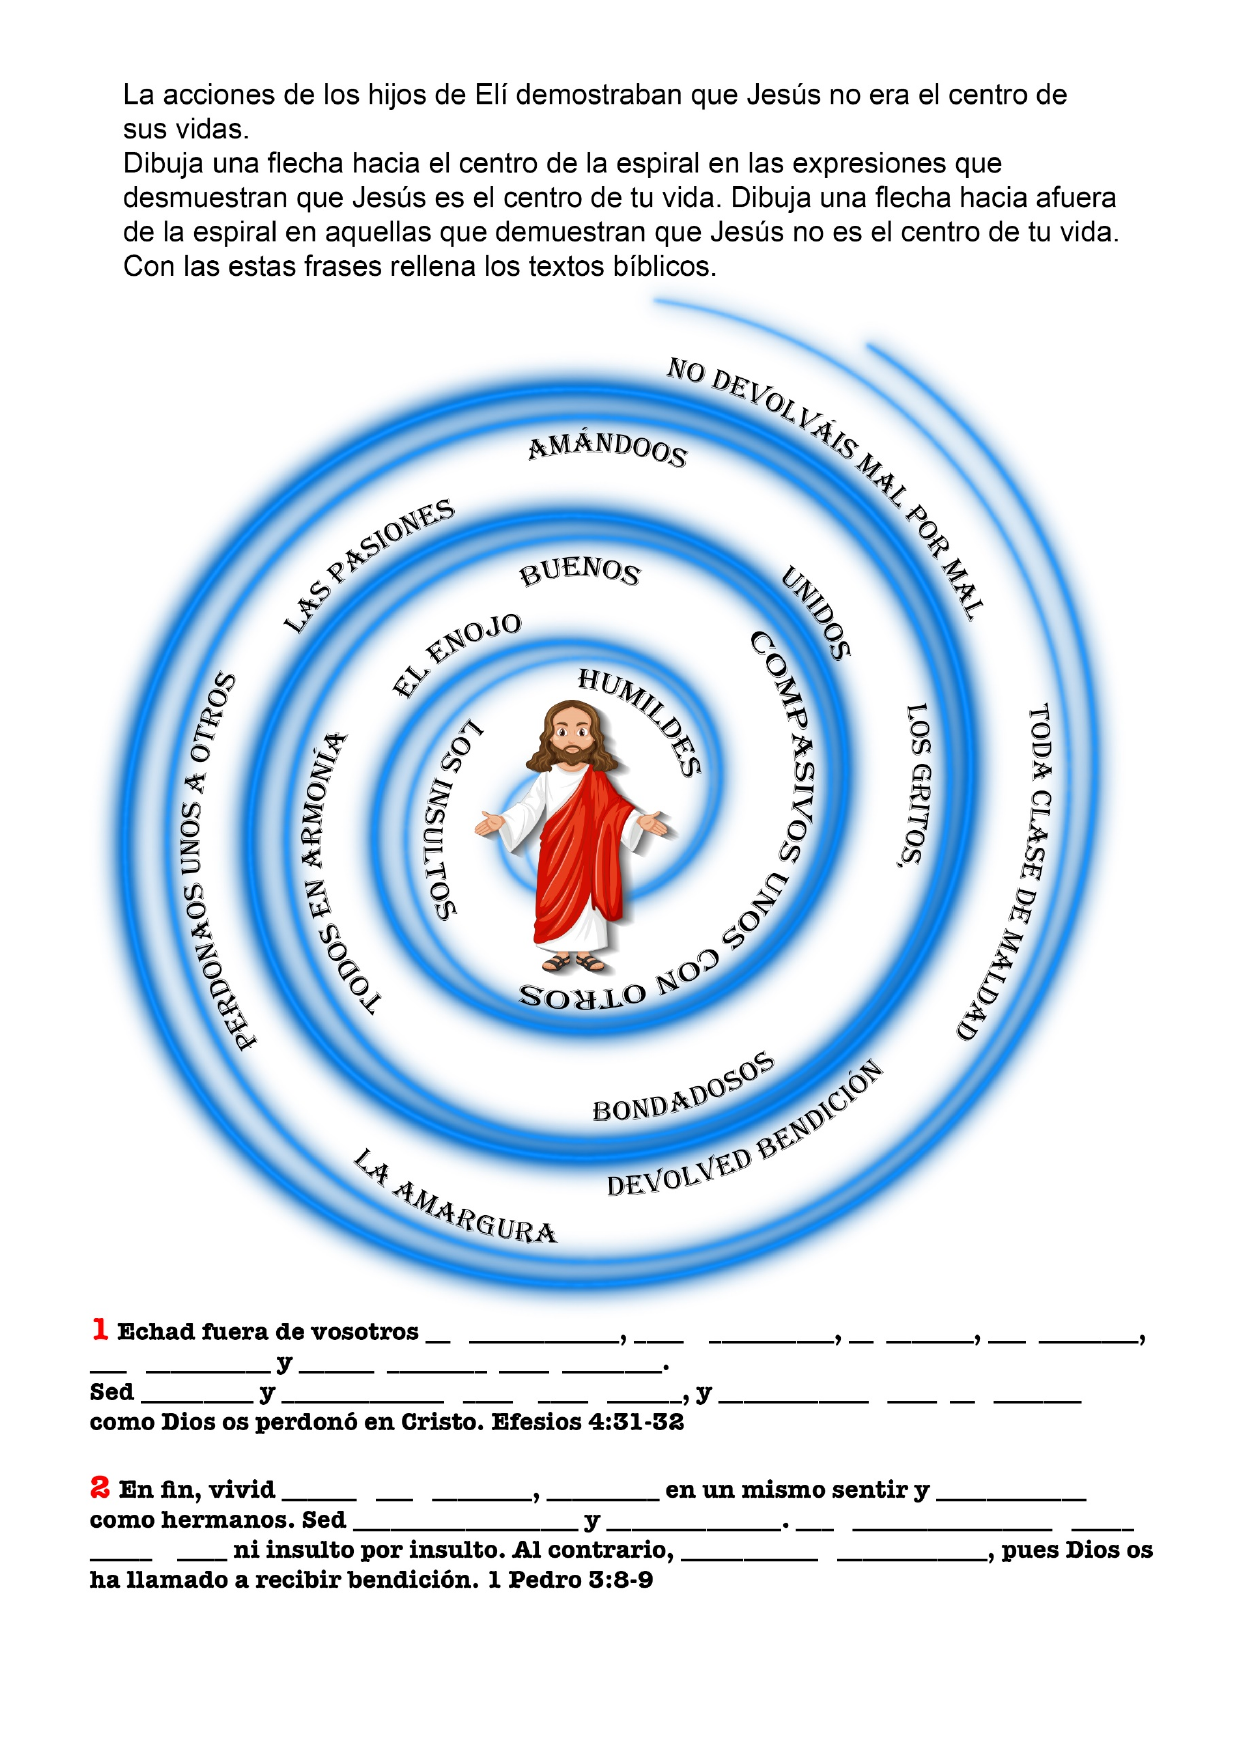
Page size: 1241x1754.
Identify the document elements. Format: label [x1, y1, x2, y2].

picture [75, 75, 1166, 1610]
